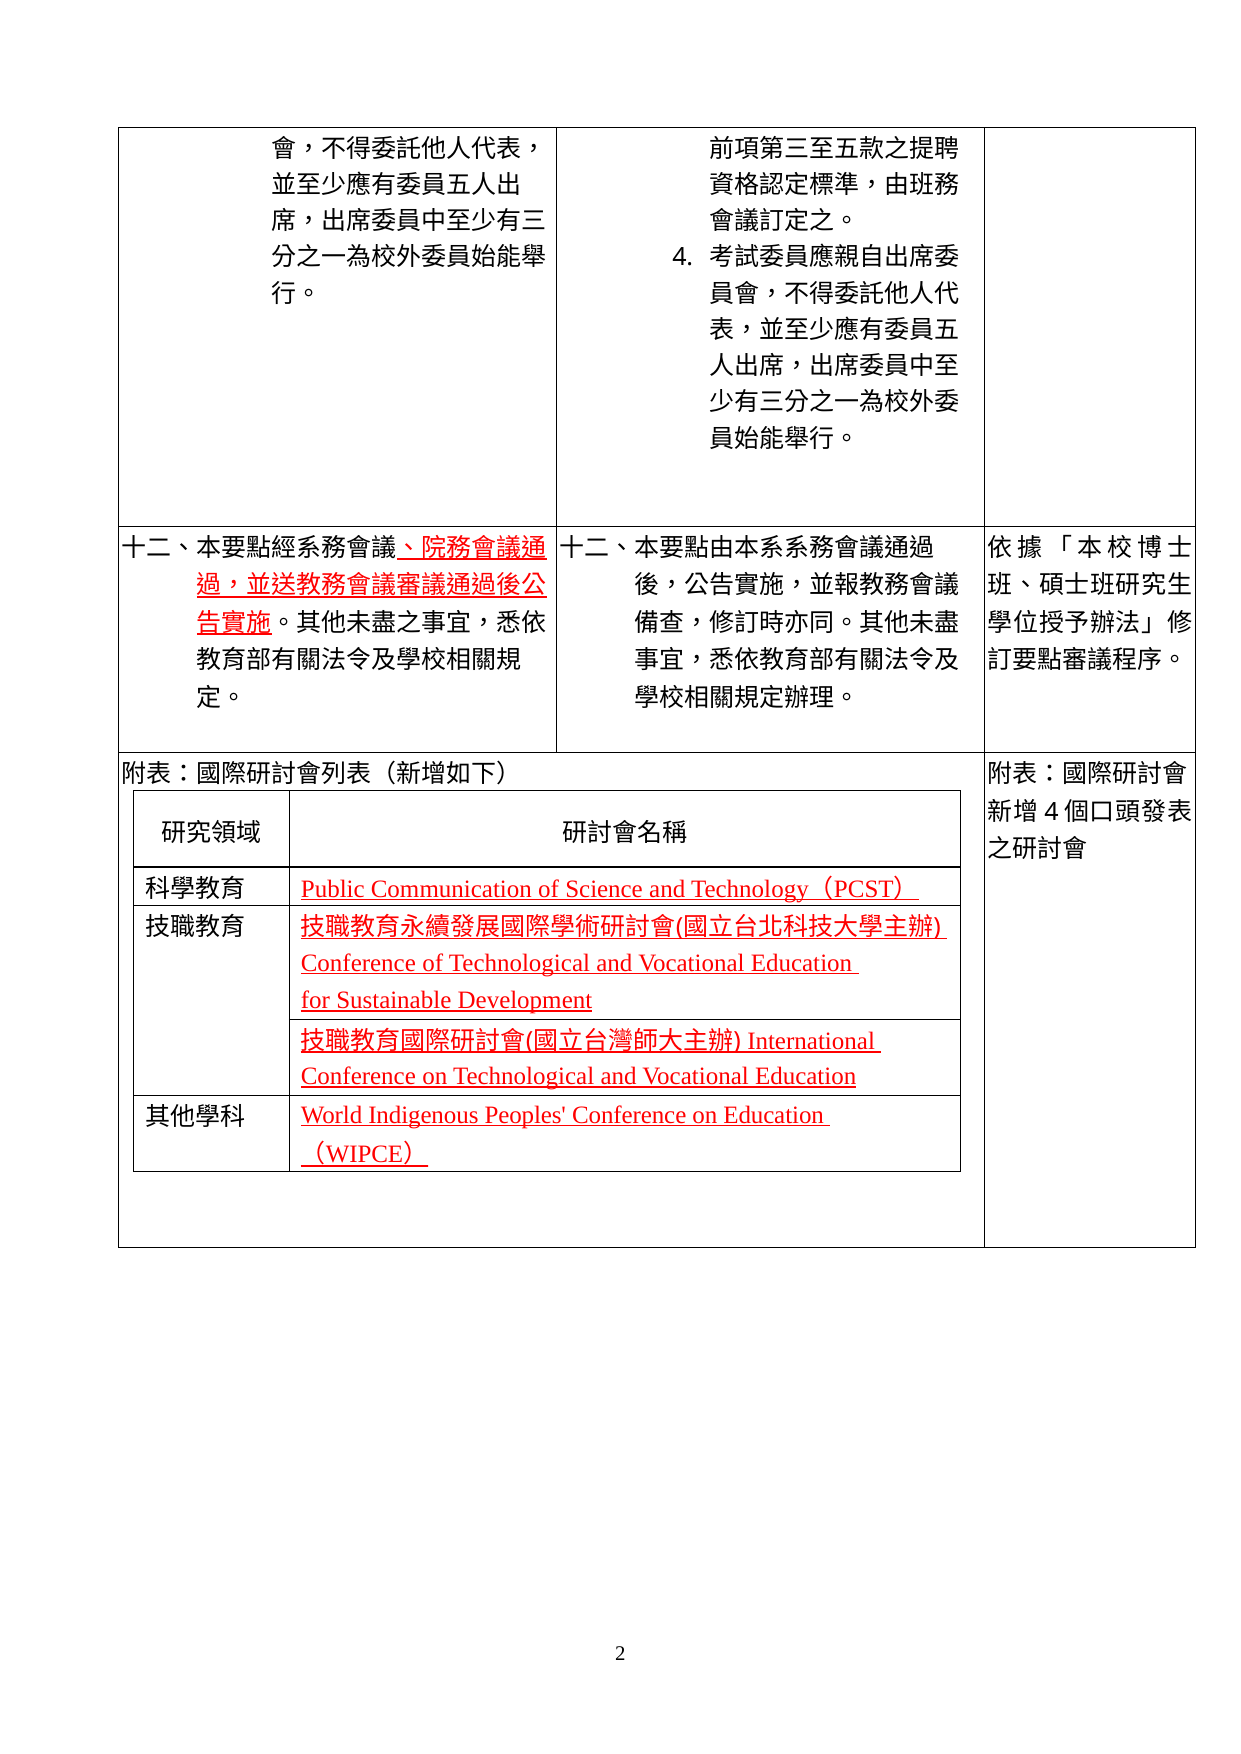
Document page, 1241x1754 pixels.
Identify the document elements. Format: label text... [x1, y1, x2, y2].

table_cell 十二、本要點由本系系務會議通過後，公告實施，並報教務會議備查，修訂時亦同。其他未盡事宜，悉依教育部有關法令及學校相關規定辦理。 [557, 527, 984, 752]
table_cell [985, 128, 1195, 526]
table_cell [557, 128, 984, 526]
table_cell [119, 128, 556, 526]
table_cell 附表：國際研討會 新增4個口頭發表之研討會 [985, 753, 1195, 1247]
table_cell 附表：國際研討會列表（新增如下） [119, 753, 984, 1247]
table_cell 十二、本要點經系務會議、院務會議通過，並送教務會議審議通過後公告實施。其他未盡之事宜，悉依教育部有關法令及學校相關規定。 [119, 527, 556, 752]
table_cell 依據「本校博士班、碩士班研究生學位授予辦法」修訂要點審議程序。 [985, 527, 1195, 752]
